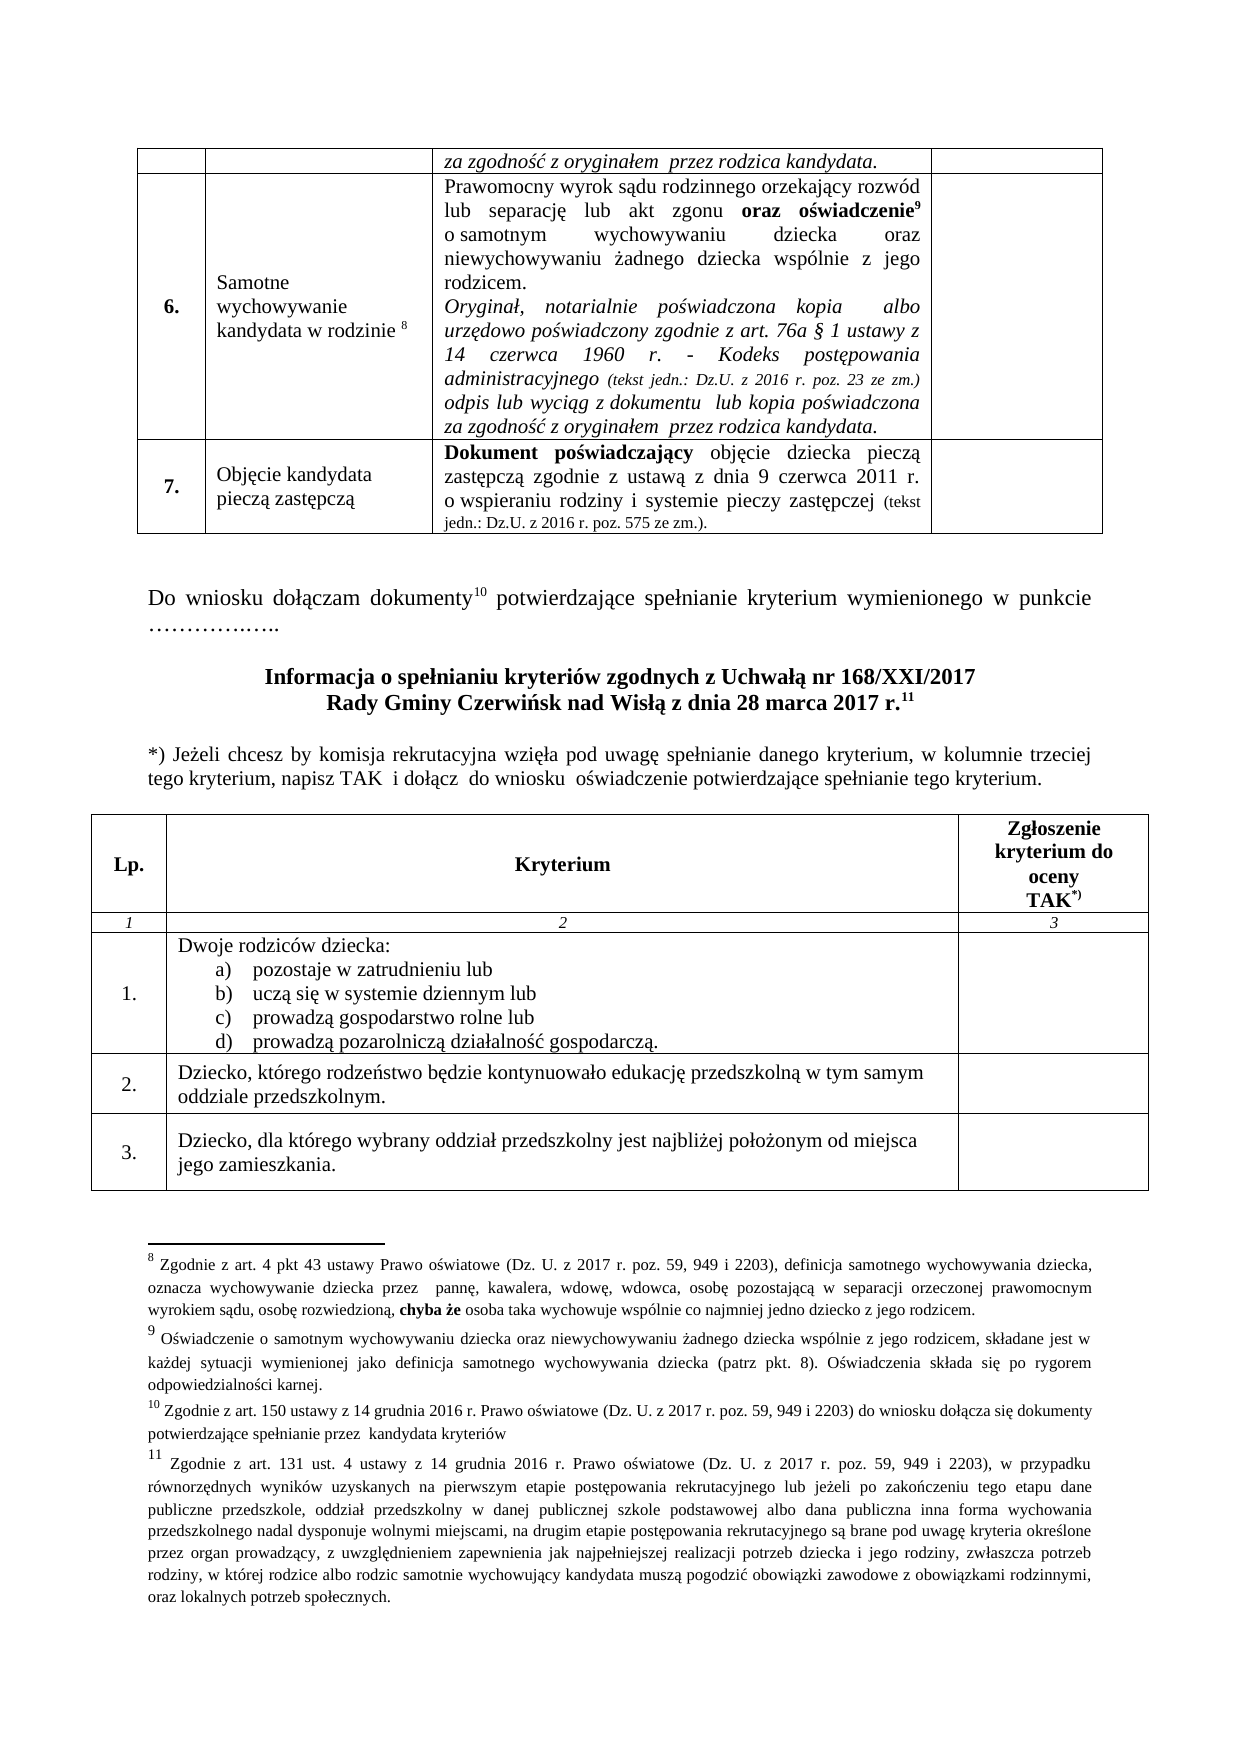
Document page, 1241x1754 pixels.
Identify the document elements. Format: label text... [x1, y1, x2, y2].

table_cell 6. [138, 174, 205, 438]
table_cell 7. [138, 440, 205, 533]
table_cell [932, 440, 1102, 533]
table_header Lp. [92, 815, 166, 912]
text Rady Gminy Czerwińsk nad Wisłą z dnia 28 marca 2017 r. [148, 689, 1093, 716]
table_cell Objęcie kandydata pieczą zastępczą [206, 440, 432, 533]
table_cell 5. [138, 149, 205, 173]
table_cell [959, 1114, 1148, 1190]
table_cell Dziecko, dla którego wybrany oddział przedszkolny jest najbliżej położonym od miejsca jego zamieszkania. [167, 1114, 958, 1190]
table_cell [959, 933, 1148, 1053]
table_cell [932, 174, 1102, 438]
table_cell 1. [92, 933, 166, 1053]
table_header Zgłoszenie kryterium do oceny TAK*) [959, 815, 1148, 912]
table_cell 2. [92, 1054, 166, 1113]
text Do wniosku dołączam dokumenty potwierdzające spełnianie kryterium wymienionego w punkcie ………….….. [148, 584, 1093, 637]
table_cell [433, 149, 931, 173]
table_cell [206, 149, 432, 173]
table_cell Dokument poświadczający objęcie dziecka pieczą zastępczą zgodnie z ustawą z dnia 9 czerwca 2011 r. o wspieraniu rodziny i systemie pieczy zastępczej (tekst jedn.: Dz.U. z 2016 r. poz. 575 ze zm.). [433, 440, 931, 533]
text Informacja o spełnianiu kryteriów zgodnych z Uchwałą nr 168/XXI/2017 [148, 663, 1093, 689]
table_cell 3. [92, 1114, 166, 1190]
table_cell Samotne wychowywanie kandydata w rodzinie [206, 174, 432, 438]
table_cell [932, 149, 1102, 173]
table_cell Dziecko, którego rodzeństwo będzie kontynuowało edukację przedszkolną w tym samym oddziale przedszkolnym. [167, 1054, 958, 1113]
table_cell 1 [92, 913, 166, 932]
table_cell [959, 1054, 1148, 1113]
table_cell Dwoje rodziców dziecka: pozostaje w zatrudnieniu lub uczą się w systemie dziennym lub prowadzą gospodarstwo rolne lub prowadzą pozarolniczą działalność gospodarczą. [167, 933, 958, 1053]
text *) Jeżeli chcesz by komisja rekrutacyjna wzięła pod uwagę spełnianie danego kryterium, w kolumnie trzeciej tego kryterium, napisz TAK i dołącz do wniosku oświadczenie potwierdzające spełnianie tego kryterium. [148, 742, 1093, 790]
table_header Kryterium [167, 815, 958, 912]
table_cell 2 [167, 913, 958, 932]
table_cell Prawomocny wyrok sądu rodzinnego orzekający rozwód lub separację lub akt zgonu oraz oświadczenie o samotnym wychowywaniu dziecka oraz niewychowywaniu żadnego dziecka wspólnie z jego rodzicem. Oryginał, notarialnie poświadczona kopia albo urzędowo poświadczony zgodnie z art. 76a § 1 ustawy z 14 czerwca 1960 r. - Kodeks postępowania administracyjnego (tekst jedn.: Dz.U. z 2016 r. poz. 23 ze zm.) odpis lub wyciąg z dokumentu lub kopia poświadczona za zgodność z oryginałem przez rodzica kandydata. [433, 174, 931, 438]
table_cell 3 [959, 913, 1148, 932]
